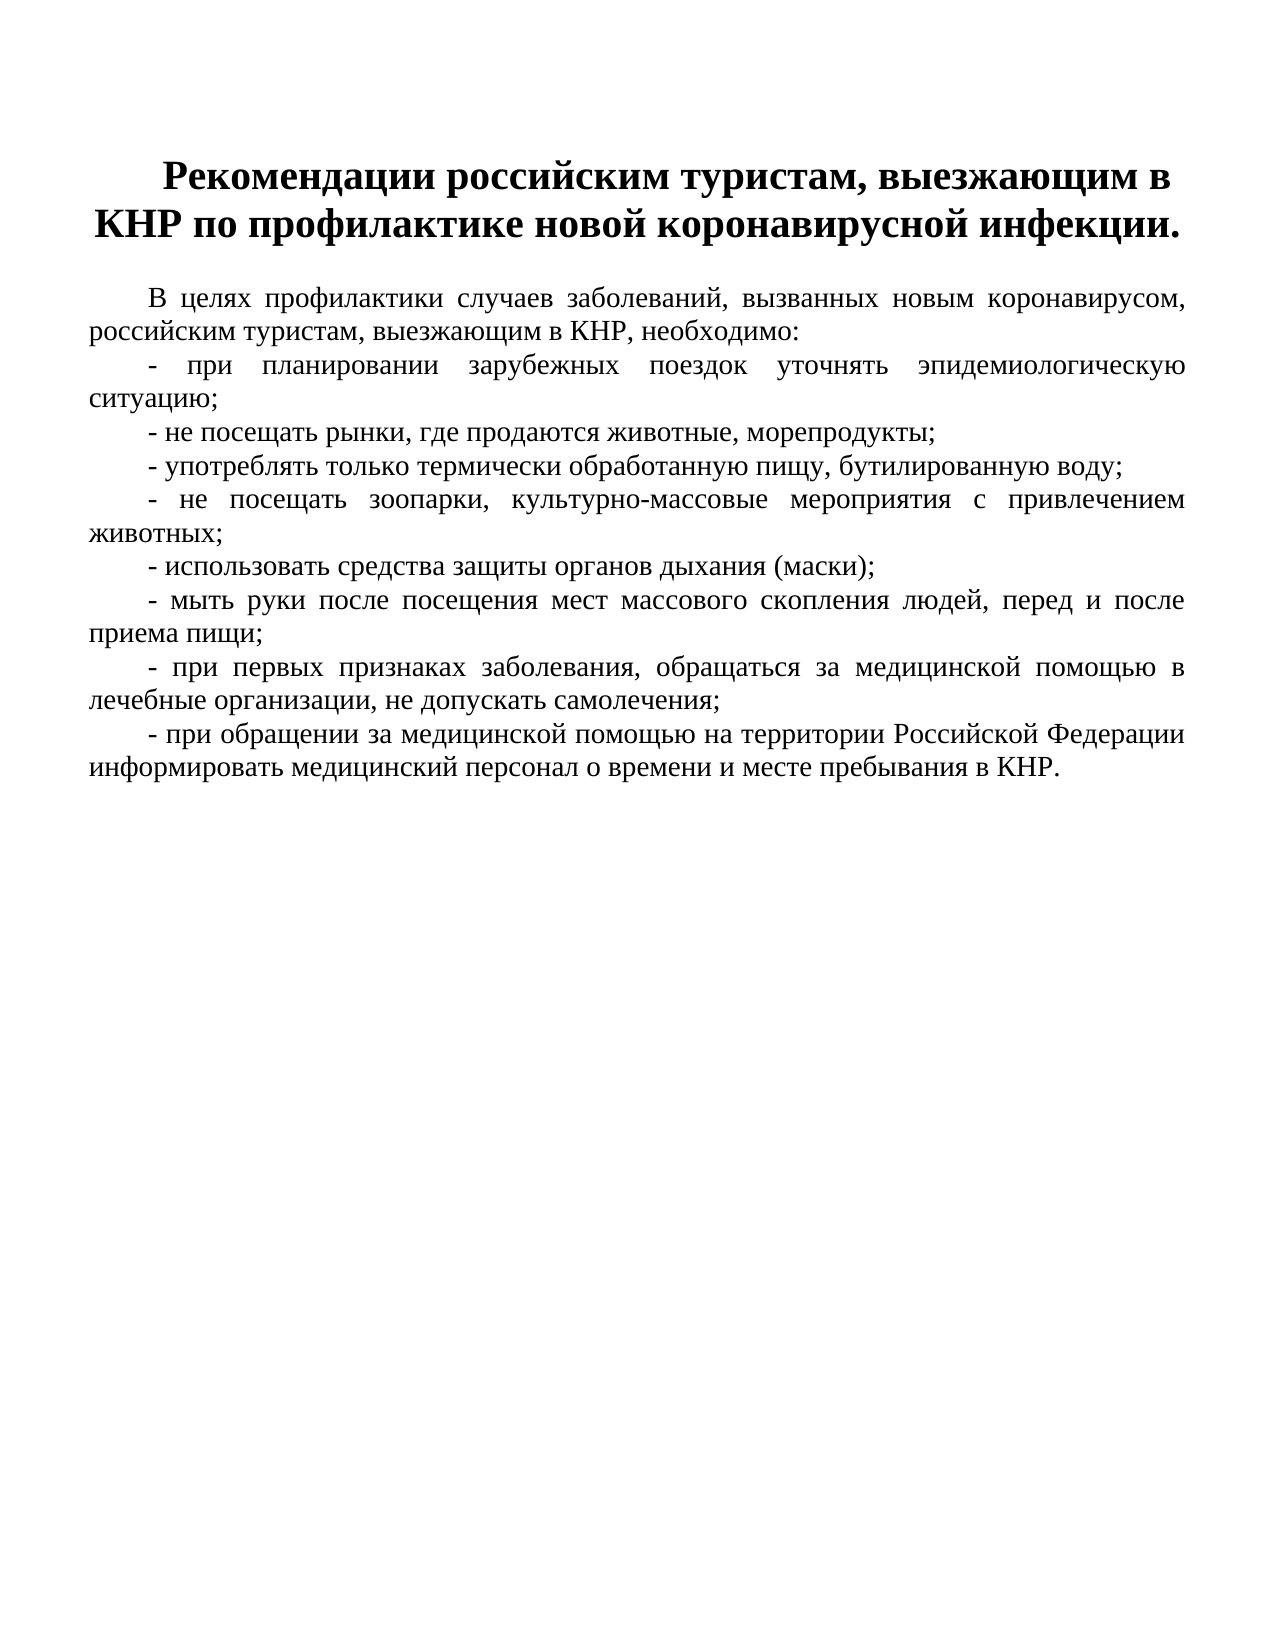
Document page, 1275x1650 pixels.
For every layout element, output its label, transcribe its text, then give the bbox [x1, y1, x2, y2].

text - употреблять только термически обработанную пищу, бутилированную воду; [88, 448, 1186, 481]
text - при обращении за медицинской помощью на территории Российской Федерации информировать медицинский персонал о времени и месте пребывания в КНР. [88, 716, 1186, 783]
text - не посещать зоопарки, культурно-массовые мероприятия с привлечением животных; [88, 481, 1186, 548]
text Рекомендации российским туристам, выезжающим в КНР по профилактике новой коронавирусной инфекции. [88, 151, 1186, 246]
text - не посещать рынки, где продаются животные, морепродукты; [88, 414, 1186, 448]
text - при первых признаках заболевания, обращаться за медицинской помощью в лечебные организации, не допускать самолечения; [88, 649, 1186, 716]
text В целях профилактики случаев заболеваний, вызванных новым коронавирусом, российским туристам, выезжающим в КНР, необходимо: [88, 280, 1186, 347]
text - использовать средства защиты органов дыхания (маски); [88, 548, 1186, 582]
text - мыть руки после посещения мест массового скопления людей, перед и после приема пищи; [88, 582, 1186, 649]
text - при планировании зарубежных поездок уточнять эпидемиологическую ситуацию; [88, 347, 1186, 414]
